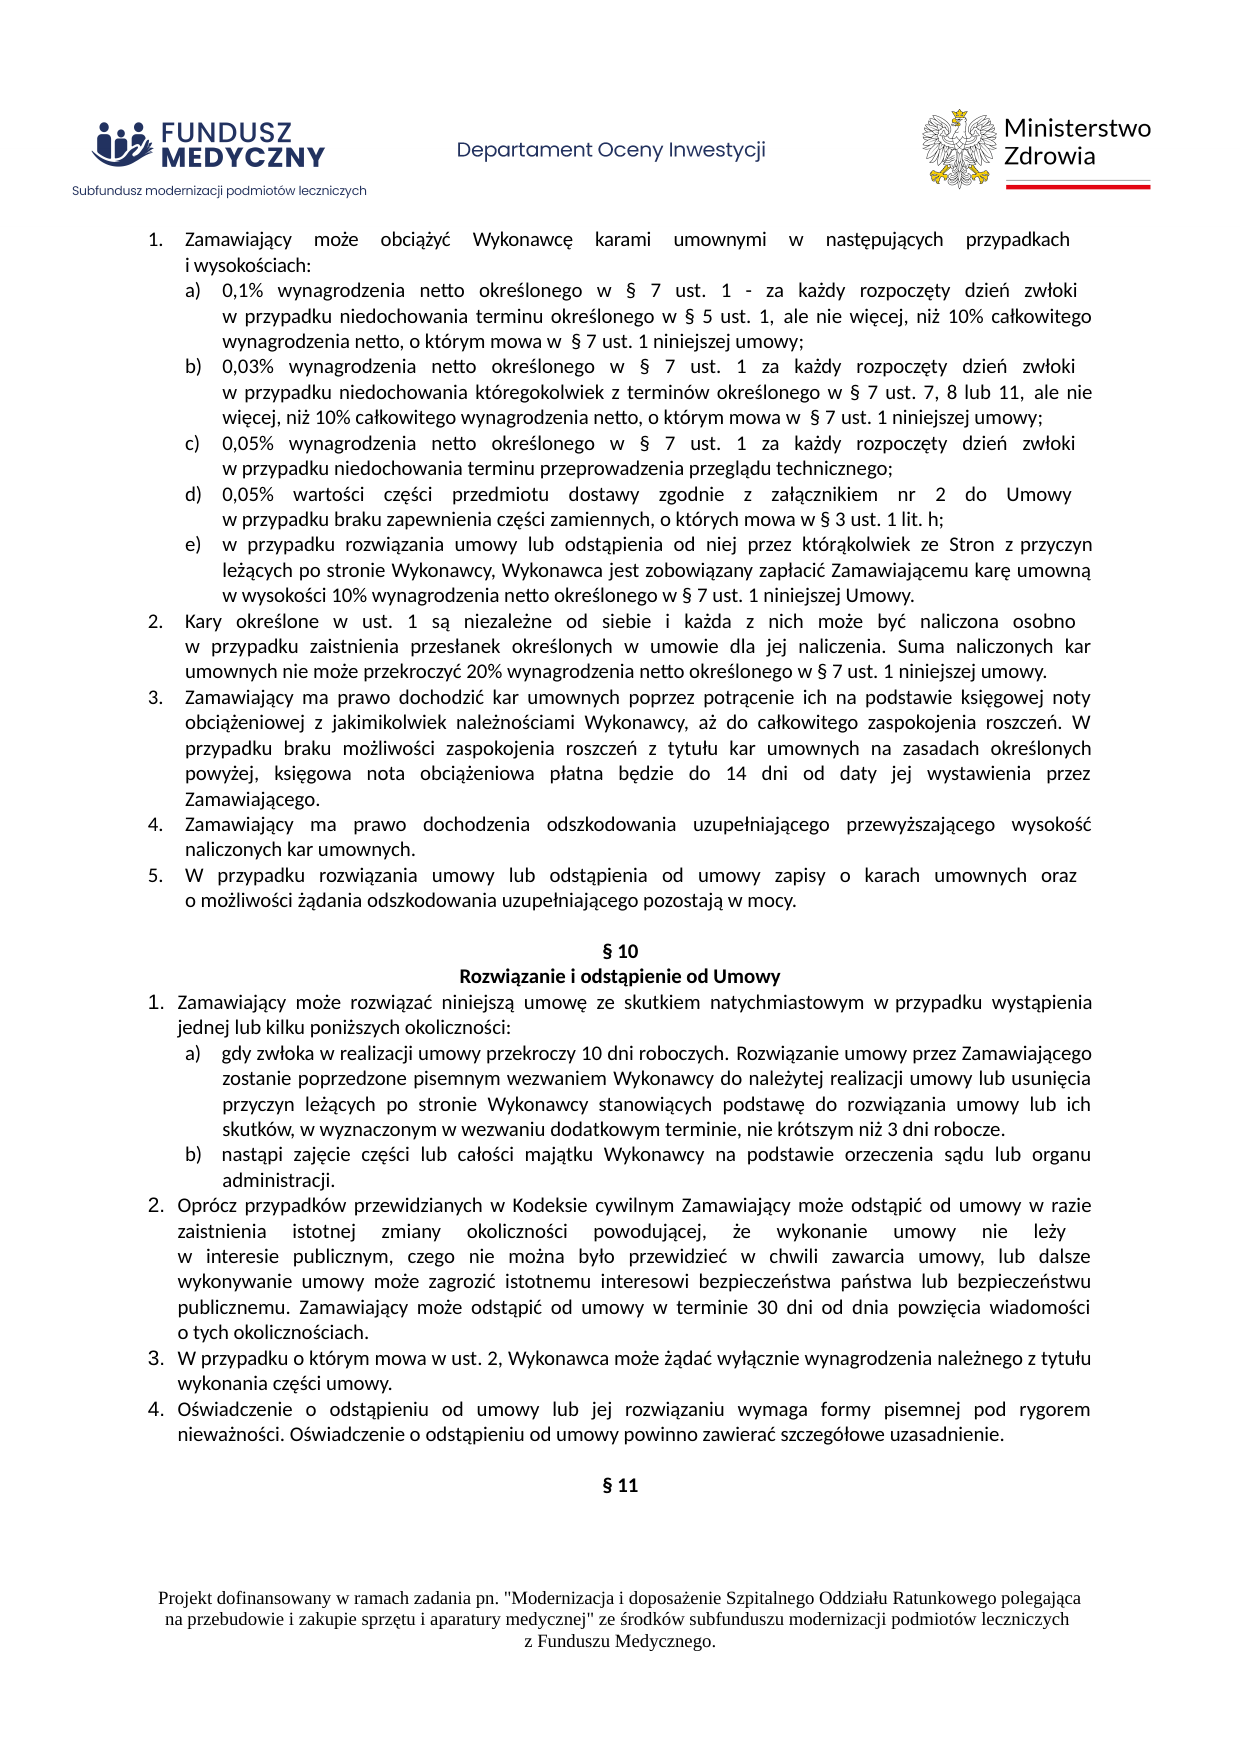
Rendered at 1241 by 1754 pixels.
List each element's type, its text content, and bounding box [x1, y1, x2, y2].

list Oprócz przypadków przewidzianych w Kodeksie cywilnym Zamawiający może odstąpić od umowy w razie zaistnienia istotnej zmiany okoliczności powodującej, że wykonanie umowy nie leży w interesie publicznym, czego nie można było przewidzieć w chwili zawarcia umowy, lub dalsze wykonywanie umowy może zagrozić istotnemu interesowi bezpieczeństwa państwa lub bezpieczeństwu publicznemu. Zamawiający może odstąpić od umowy w terminie 30 dni od dnia powzięcia wiadomości o tych okolicznościach. [148, 1192, 1093, 1345]
list Kary określone w ust. 1 są niezależne od siebie i każda z nich może być naliczona osobno w przypadku zaistnienia przesłanek określonych w umowie dla jej naliczenia. Suma naliczonych kar umownych nie może przekroczyć 20% wynagrodzenia netto określonego w § 7 ust. 1 niniejszej umowy. [148, 608, 1093, 684]
list 0,05% wynagrodzenia netto określonego w § 7 ust. 1 za każdy rozpoczęty dzień zwłoki w przypadku niedochowania terminu przeprowadzenia przeglądu technicznego; [185, 430, 1093, 481]
list 0,1% wynagrodzenia netto określonego w § 7 ust. 1 - za każdy rozpoczęty dzień zwłoki w przypadku niedochowania terminu określonego w § 5 ust. 1, ale nie więcej, niż 10% całkowitego wynagrodzenia netto, o którym mowa w § 7 ust. 1 niniejszej umowy; [185, 277, 1093, 354]
list Zamawiający ma prawo dochodzić kar umownych poprzez potrącenie ich na podstawie księgowej noty obciążeniowej z jakimikolwiek należnościami Wykonawcy, aż do całkowitego zaspokojenia roszczeń. W przypadku braku możliwości zaspokojenia roszczeń z tytułu kar umownych na zasadach określonych powyżej, księgowa nota obciążeniowa płatna będzie do 14 dni od daty jej wystawienia przez Zamawiającego. [148, 684, 1093, 811]
list 0,03% wynagrodzenia netto określonego w § 7 ust. 1 za każdy rozpoczęty dzień zwłoki w przypadku niedochowania któregokolwiek z terminów określonego w § 7 ust. 7, 8 lub 11, ale nie więcej, niż 10% całkowitego wynagrodzenia netto, o którym mowa w § 7 ust. 1 niniejszej umowy; [185, 354, 1093, 430]
list nastąpi zajęcie części lub całości majątku Wykonawcy na podstawie orzeczenia sądu lub organu administracji. [185, 1142, 1093, 1192]
list W przypadku o którym mowa w ust. 2, Wykonawca może żądać wyłącznie wynagrodzenia należnego z tytułu wykonania części umowy. [148, 1345, 1093, 1396]
list Zamawiający może obciążyć Wykonawcę karami umownymi w następujących przypadkach i wysokościach: [148, 148, 1093, 277]
list W przypadku rozwiązania umowy lub odstąpienia od umowy zapisy o karach umownych oraz o możliwości żądania odszkodowania uzupełniającego pozostają w mocy. [148, 862, 1093, 913]
list gdy zwłoka w realizacji umowy przekroczy 10 dni roboczych. Rozwiązanie umowy przez Zamawiającego zostanie poprzedzone pisemnym wezwaniem Wykonawcy do należytej realizacji umowy lub usunięcia przyczyn leżących po stronie Wykonawcy stanowiących podstawę do rozwiązania umowy lub ich skutków, w wyznaczonym w wezwaniu dodatkowym terminie, nie krótszym niż 3 dni robocze. [185, 1040, 1093, 1142]
list Zamawiający może rozwiązać niniejszą umowę ze skutkiem natychmiastowym w przypadku wystąpienia jednej lub kilku poniższych okoliczności: [148, 989, 1093, 1040]
list 0,05% wartości części przedmiotu dostawy zgodnie z załącznikiem nr 2 do Umowy w przypadku braku zapewnienia części zamiennych, o których mowa w § 3 ust. 1 lit. h; [185, 481, 1093, 532]
picture [0, 71, 1241, 227]
text Rozwiązanie i odstąpienie od Umowy [148, 964, 1093, 989]
text § 11 [148, 1472, 1093, 1497]
list w przypadku rozwiązania umowy lub odstąpienia od niej przez którąkolwiek ze Stron z przyczyn leżących po stronie Wykonawcy, Wykonawca jest zobowiązany zapłacić Zamawiającemu karę umowną w wysokości 10% wynagrodzenia netto określonego w § 7 ust. 1 niniejszej Umowy. [185, 532, 1093, 608]
text § 10 [148, 938, 1093, 964]
list Oświadczenie o odstąpieniu od umowy lub jej rozwiązaniu wymaga formy pisemnej pod rygorem nieważności. Oświadczenie o odstąpieniu od umowy powinno zawierać szczegółowe uzasadnienie. [148, 1396, 1093, 1447]
list Zamawiający ma prawo dochodzenia odszkodowania uzupełniającego przewyższającego wysokość naliczonych kar umownych. [148, 811, 1093, 862]
